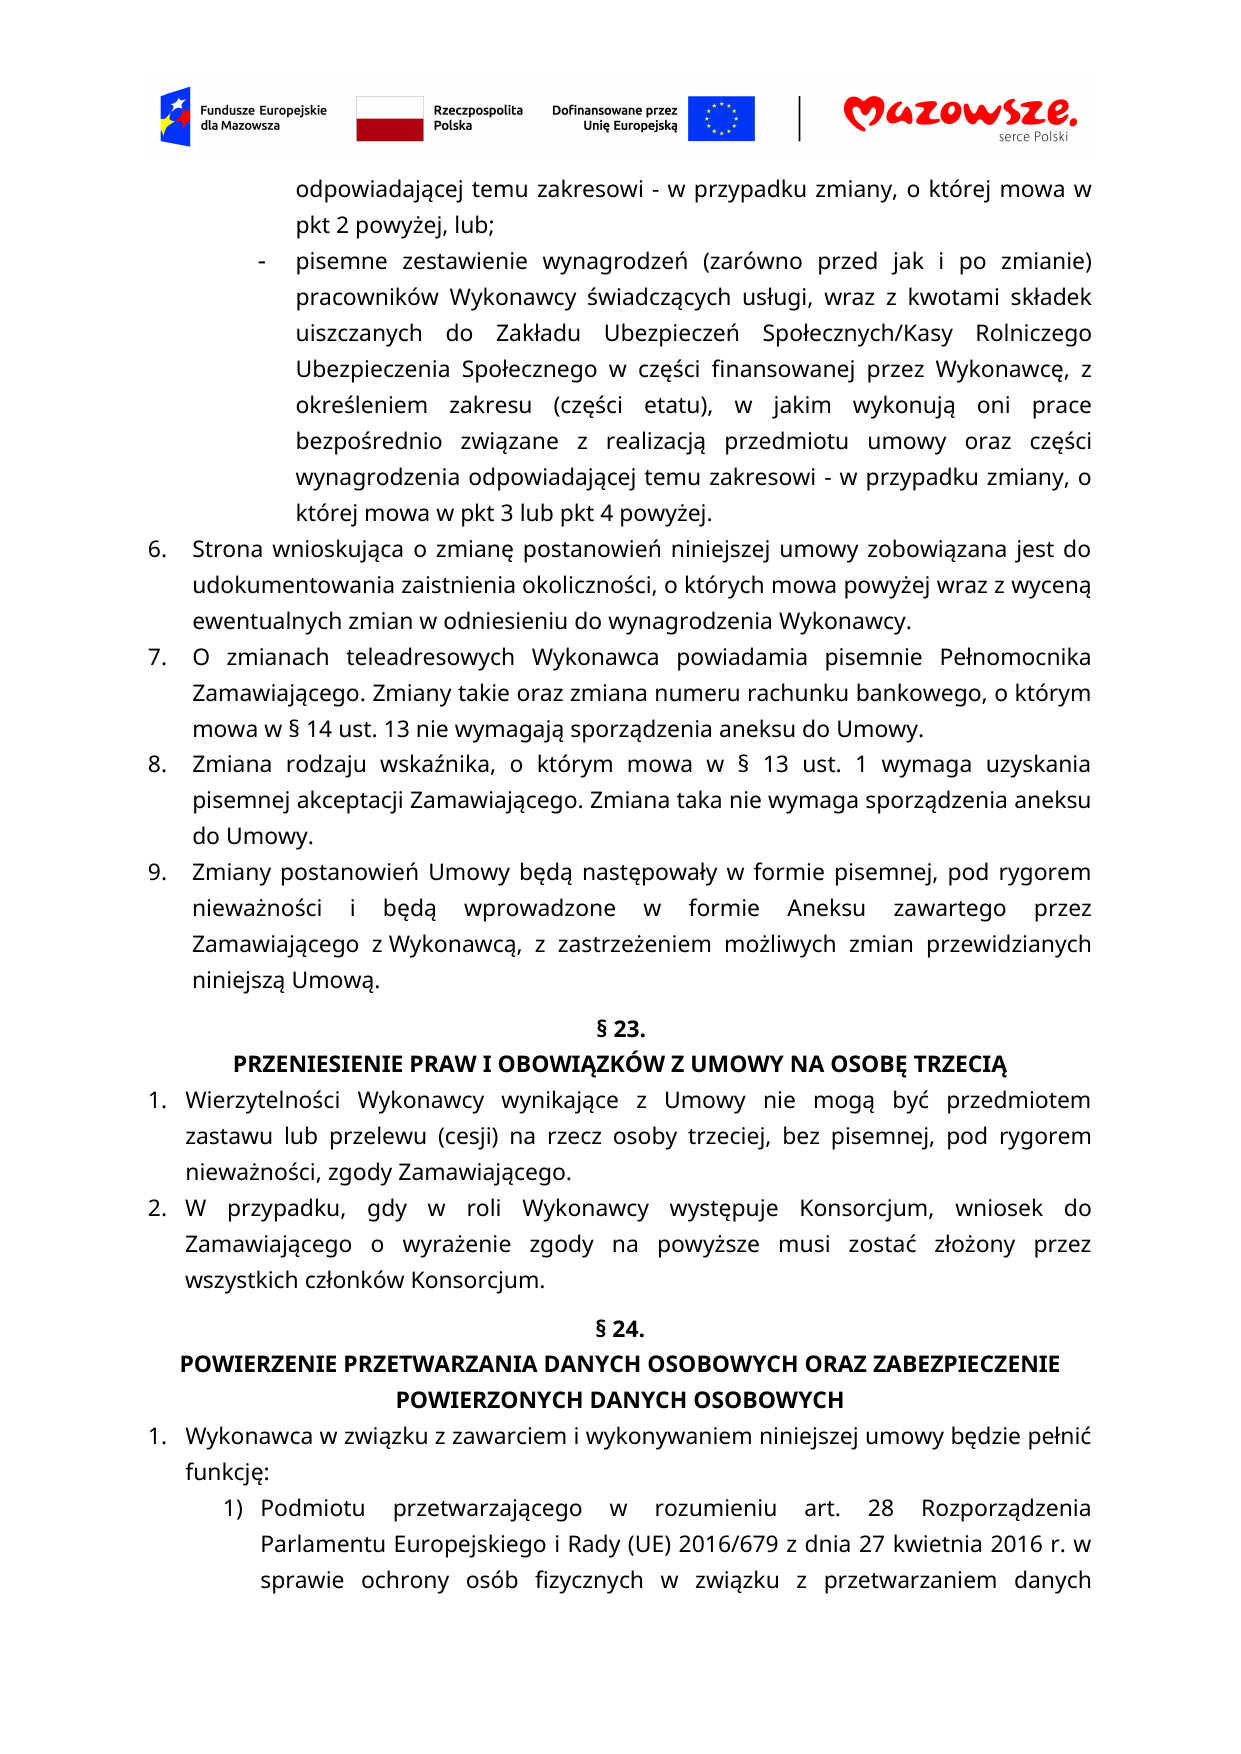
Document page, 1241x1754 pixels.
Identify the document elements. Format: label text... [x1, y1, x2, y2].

list Strona wnioskująca o zmianę postanowień niniejszej umowy zobowiązana jest do udokumentowania zaistnienia okoliczności, o których mowa powyżej wraz z wyceną ewentualnych zmian w odniesieniu do wynagrodzenia Wykonawcy. [148, 533, 1093, 636]
list Zmiany postanowień Umowy będą następowały w formie pisemnej, pod rygorem nieważności i będą wprowadzone w formie Aneksu zawartego przez Zamawiającego z Wykonawcą, z zastrzeżeniem możliwych zmian przewidzianych niniejszą Umową. [148, 856, 1093, 995]
picture [147, 73, 1093, 160]
text PRZENIESIENIE PRAW I OBOWIĄZKÓW Z UMOWY NA OSOBĘ TRZECIĄ [148, 1048, 1093, 1080]
list Zmiana rodzaju wskaźnika, o którym mowa w § 13 ust. 1 wymaga uzyskania pisemnej akceptacji Zamawiającego. Zmiana taka nie wymaga sporządzenia aneksu do Umowy. [148, 748, 1093, 852]
list W przypadku, gdy w roli Wykonawcy występuje Konsorcjum, wniosek do Zamawiającego o wyrażenie zgody na powyższe musi zostać złożony przez wszystkich członków Konsorcjum. [148, 1192, 1093, 1295]
list Wykonawca w związku z zawarciem i wykonywaniem niniejszej umowy będzie pełnić funkcję: [148, 1420, 1093, 1487]
text § 23. [148, 1012, 1094, 1044]
list O zmianach teleadresowych Wykonawca powiadamia pisemnie Pełnomocnika Zamawiającego. Zmiany takie oraz zmiana numeru rachunku bankowego, o którym mowa w § 14 ust. 13 nie wymagają sporządzenia aneksu do Umowy. [148, 641, 1093, 744]
list pisemne zestawienie wynagrodzeń (zarówno przed jak i po zmianie) pracowników Wykonawcy świadczących usługi, wraz z kwotami składek uiszczanych do Zakładu Ubezpieczeń Społecznych/Kasy Rolniczego Ubezpieczenia Społecznego w części finansowanej przez Wykonawcę, z określeniem zakresu (części etatu), w jakim wykonują oni prace bezpośrednio związane z realizacją przedmiotu umowy oraz części wynagrodzenia odpowiadającej temu zakresowi - w przypadku zmiany, o której mowa w pkt 3 lub pkt 4 powyżej. [258, 245, 1093, 528]
list Wierzytelności Wykonawcy wynikające z Umowy nie mogą być przedmiotem zastawu lub przelewu (cesji) na rzecz osoby trzeciej, bez pisemnej, pod rygorem nieważności, zgody Zamawiającego. [148, 1084, 1093, 1187]
text POWIERZENIE PRZETWARZANIA DANYCH OSOBOWYCH ORAZ ZABEZPIECZENIE POWIERZONYCH DANYCH OSOBOWYCH [148, 1348, 1093, 1416]
text § 24. [148, 1312, 1093, 1344]
